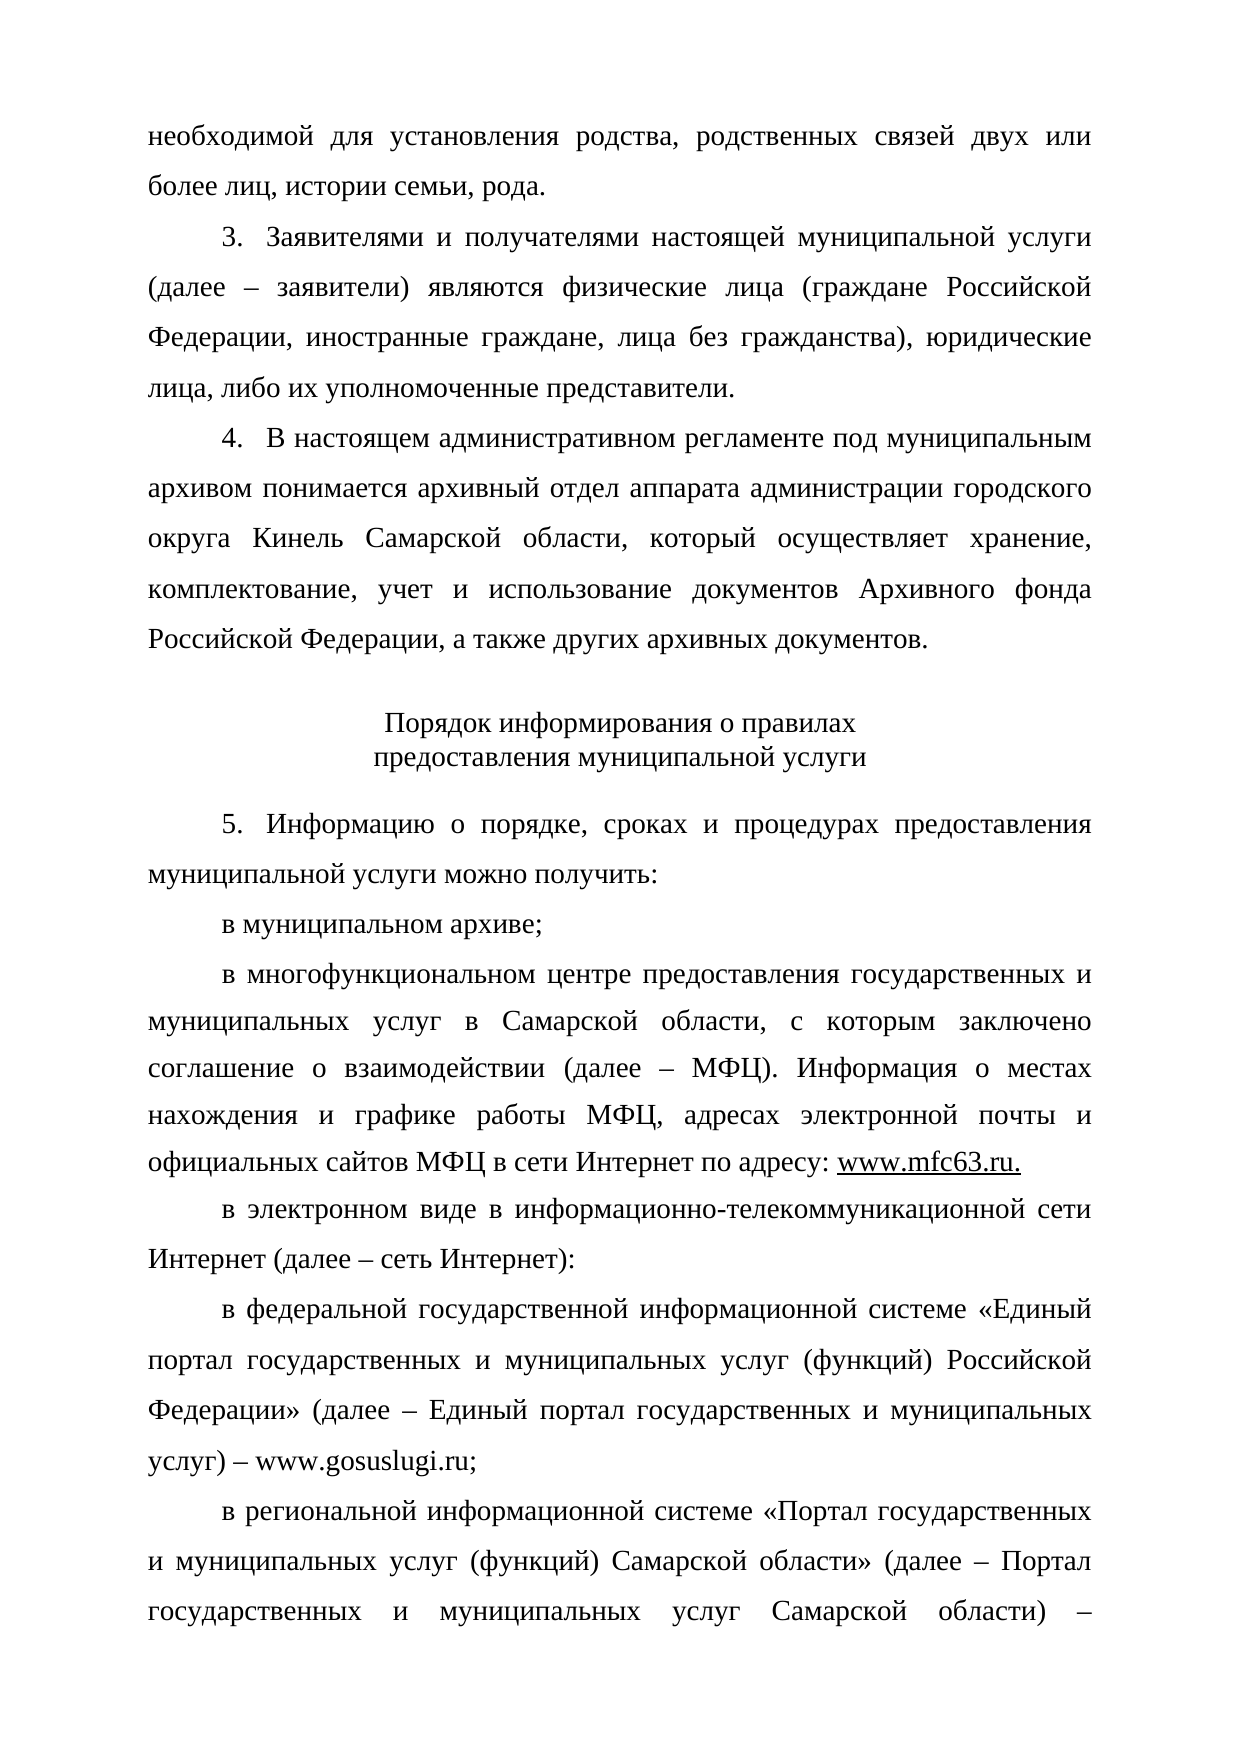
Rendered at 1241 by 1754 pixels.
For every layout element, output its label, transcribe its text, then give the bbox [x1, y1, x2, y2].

text 5. Информацию о порядке, сроках и процедурах предоставления муниципальной услуги можно получить: [148, 806, 1092, 889]
text в федеральной государственной информационной системе «Единый портал государственных и муниципальных услуг (функций) Российской Федерации» (далее – Единый портал государственных и муниципальных услуг) – www.gosuslugi.ru; [148, 1292, 1092, 1476]
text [148, 118, 1092, 202]
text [148, 1493, 1092, 1627]
text в электронном виде в информационно-телекоммуникационной сети Интернет (далее – сеть Интернет): [148, 1191, 1092, 1275]
text в многофункциональном центре предоставления государственных и муниципальных услуг в Самарской области, с которым заключено соглашение о взаимодействии (далее – МФЦ). Информация о местах нахождения и графике работы МФЦ, адресах электронной почты и официальных сайтов МФЦ в сети Интернет по адресу: www.mfc63.ru. [148, 957, 1092, 1178]
text Порядок информирования о правилах [148, 705, 1092, 739]
text предоставления муниципальной услуги [148, 739, 1092, 772]
text 3. Заявителями и получателями настоящей муниципальной услуги (далее – заявители) являются физические лица (граждане Российской Федерации, иностранные граждане, лица без гражданства), юридические лица, либо их уполномоченные представители. [148, 219, 1092, 403]
text в муниципальном архиве; [148, 906, 1092, 940]
text 4. В настоящем административном регламенте под муниципальным архивом понимается архивный отдел аппарата администрации городского округа Кинель Самарской области, который осуществляет хранение, комплектование, учет и использование документов Архивного фонда Российской Федерации, а также других архивных документов. [148, 420, 1092, 655]
